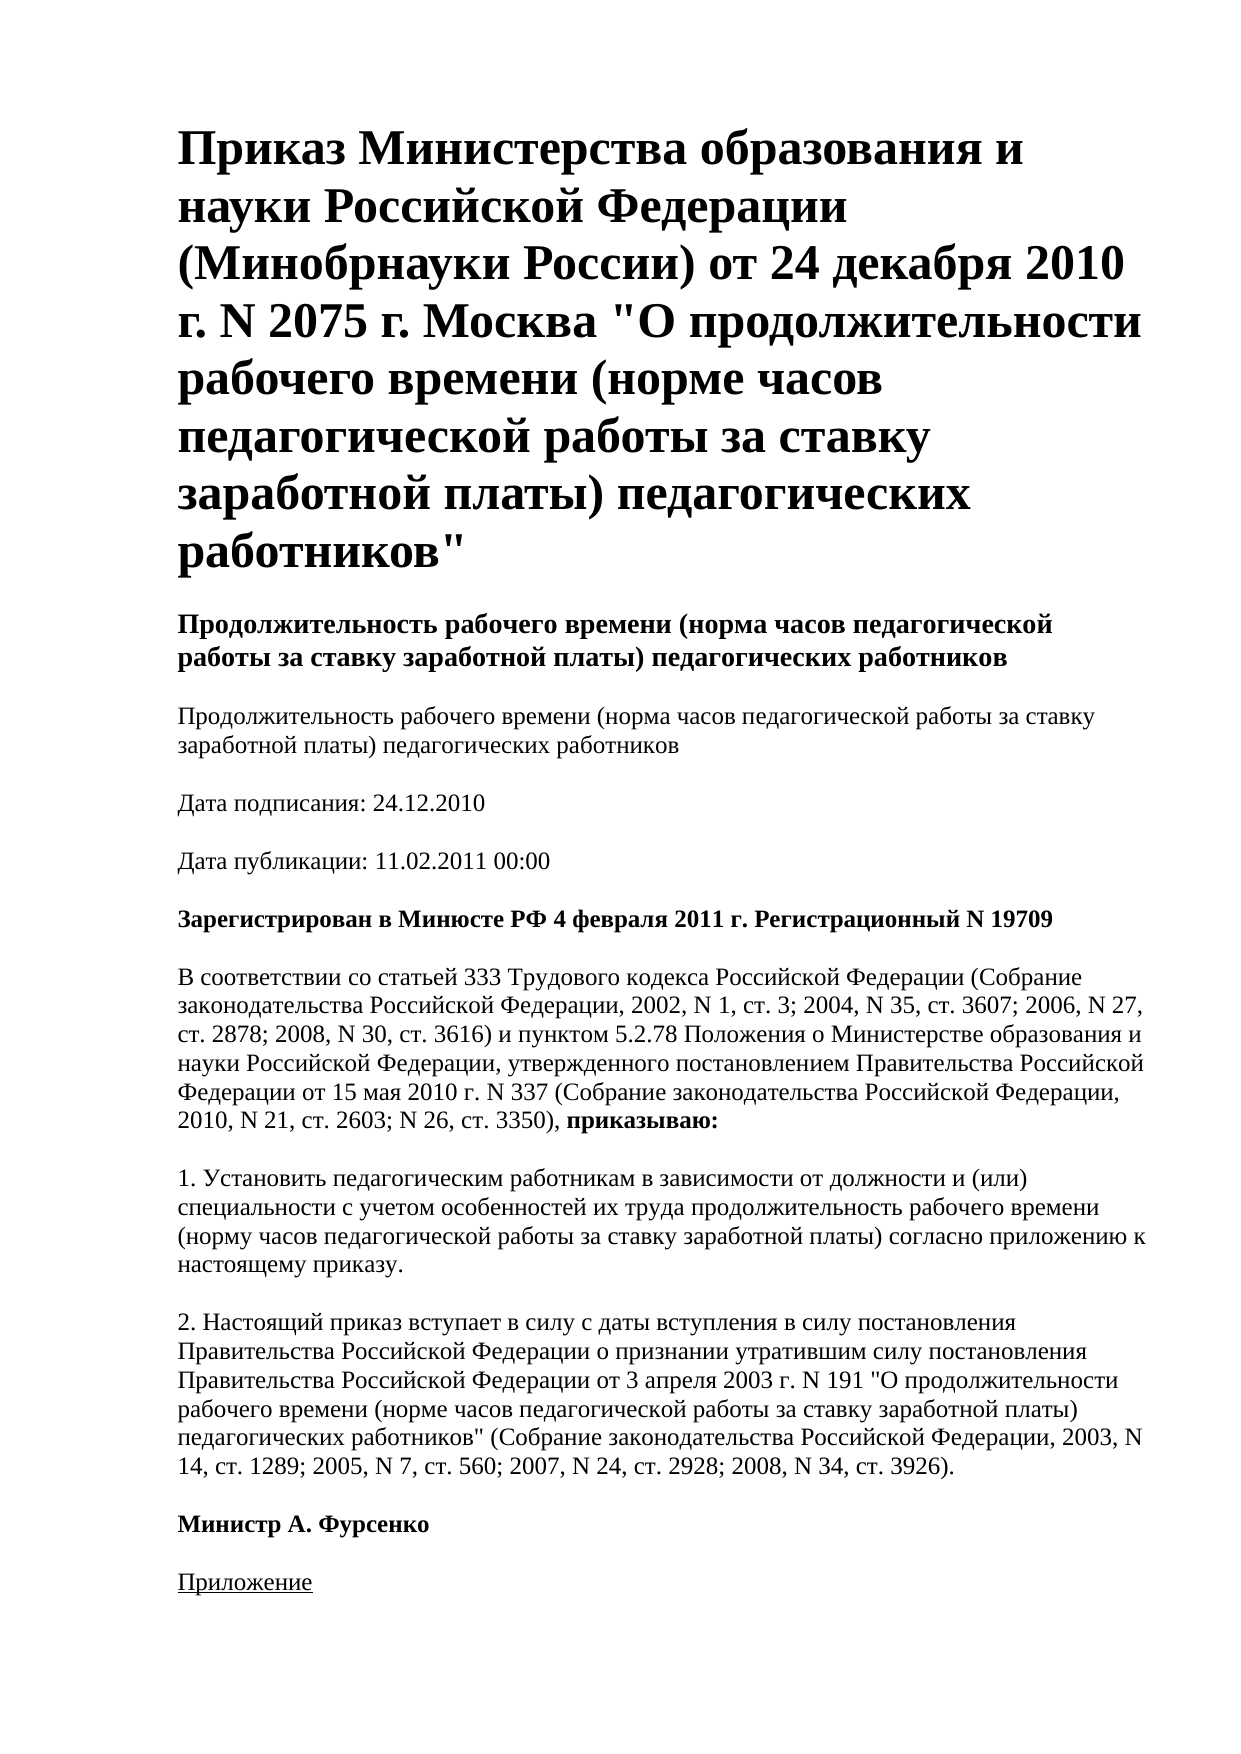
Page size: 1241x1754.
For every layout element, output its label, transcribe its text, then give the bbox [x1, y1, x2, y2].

text Дата публикации: 11.02.2011 00:00 [177, 846, 1152, 874]
text 2. Настоящий приказ вступает в силу с даты вступления в силу постановления Правительства Российской Федерации о признании утратившим силу постановления Правительства Российской Федерации от 3 апреля 2003 г. N 191 "О продолжительности рабочего времени (норме часов педагогической работы за ставку заработной платы) педагогических работников" (Собрание законодательства Российской Федерации, 2003, N 14, ст. 1289; 2005, N 7, ст. 560; 2007, N 24, ст. 2928; 2008, N 34, ст. 3926). [177, 1307, 1152, 1480]
text Дата подписания: 24.12.2010 [177, 788, 1152, 817]
text 1. Установить педагогическим работникам в зависимости от должности и (или) специальности с учетом особенностей их труда продолжительность рабочего времени (норму часов педагогической работы за ставку заработной платы) согласно приложению к настоящему приказу. [177, 1163, 1152, 1278]
text Продолжительность рабочего времени (норма часов педагогической работы за ставку заработной платы) педагогических работников [177, 701, 1152, 759]
text Зарегистрирован в Минюсте РФ 4 февраля 2011 г. Регистрационный N 19709 [177, 904, 1152, 932]
text Приложение [177, 1567, 1152, 1596]
text В соответствии со статьей 333 Трудового кодекса Российской Федерации (Собрание законодательства Российской Федерации, 2002, N 1, ст. 3; 2004, N 35, ст. 3607; 2006, N 27, ст. 2878; 2008, N 30, ст. 3616) и пунктом 5.2.78 Положения о Министерстве образования и науки Российской Федерации, утвержденного постановлением Правительства Российской Федерации от 15 мая 2010 г. N 337 (Собрание законодательства Российской Федерации, 2010, N 21, ст. 2603; N 26, ст. 3350), приказываю: [177, 962, 1152, 1134]
text Министр А. Фурсенко [177, 1509, 1152, 1538]
subtitle Приказ Министерства образования и науки Российской Федерации (Минобрнауки России) от 24 декабря 2010 г. N 2075 г. Москва "О продолжительности рабочего времени (норме часов педагогической работы за ставку заработной платы) педагогических работников" [177, 118, 1152, 578]
subtitle Продолжительность рабочего времени (норма часов педагогической работы за ставку заработной платы) педагогических работников [177, 607, 1152, 672]
